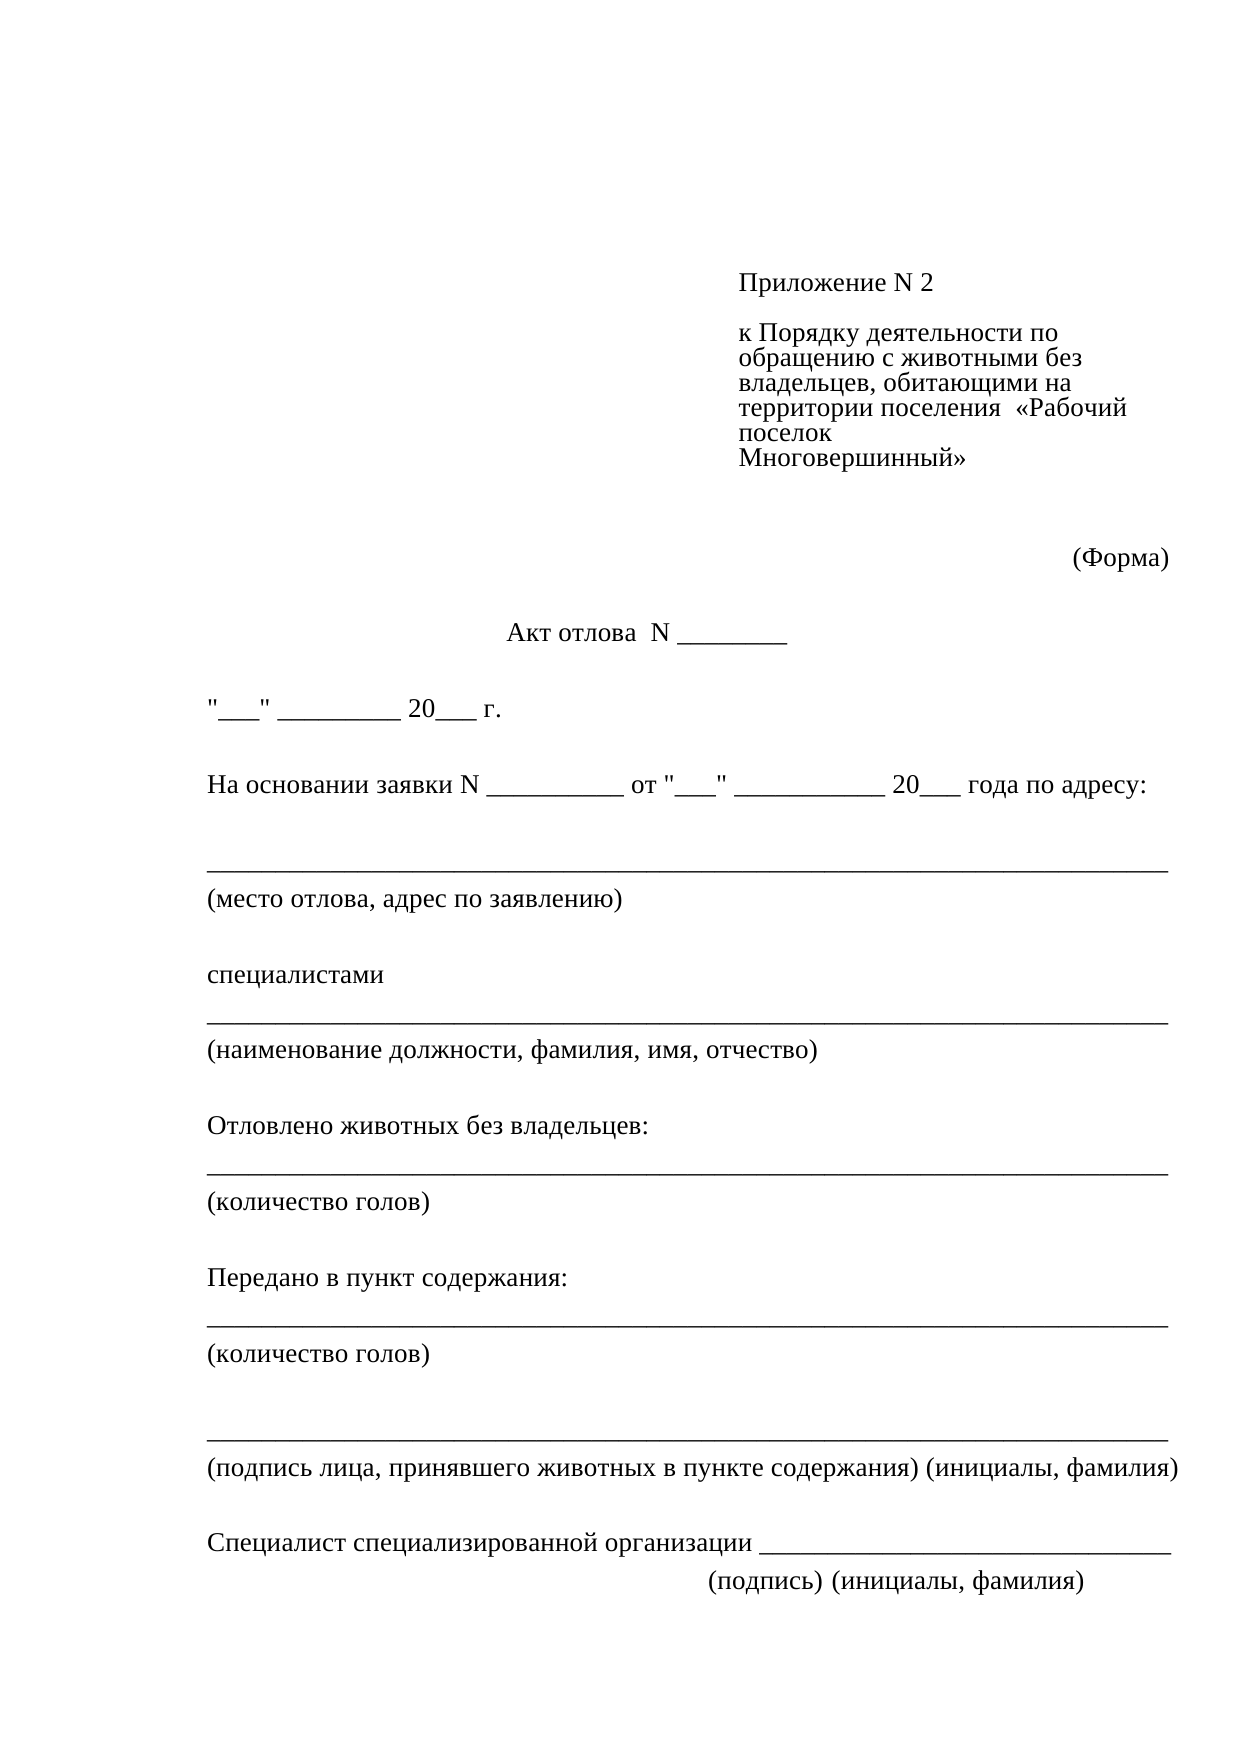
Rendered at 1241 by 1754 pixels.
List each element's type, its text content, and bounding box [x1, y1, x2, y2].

text Приложение N 2 [738, 272, 1181, 297]
text (Форма) [738, 472, 1181, 572]
text Акт отлова N ________ "___" _________ 20___ г. На основании заявки N __________ от "___" ___________ 20___ года по адресу: ______________________________________________________________________ (место отлова, адрес по заявлению) специалистами ______________________________________________________________________ (наименование должности, фамилия, имя, отчество) Отловлено животных без владельцев: ______________________________________________________________________ (количество голов) Передано в пункт содержания: ______________________________________________________________________ (количество голов) ______________________________________________________________________ (подпись лица, принявшего животных в пункте содержания) (инициалы, фамилия) Специалист специализированной организации ______________________________ (подпись) (инициалы, фамилия) [207, 572, 1181, 1633]
text Многовершинный» [738, 447, 1181, 472]
text к Порядку деятельности по обращению с животными без владельцев, обитающими на территории поселения «Рабочий поселок [738, 297, 1181, 447]
